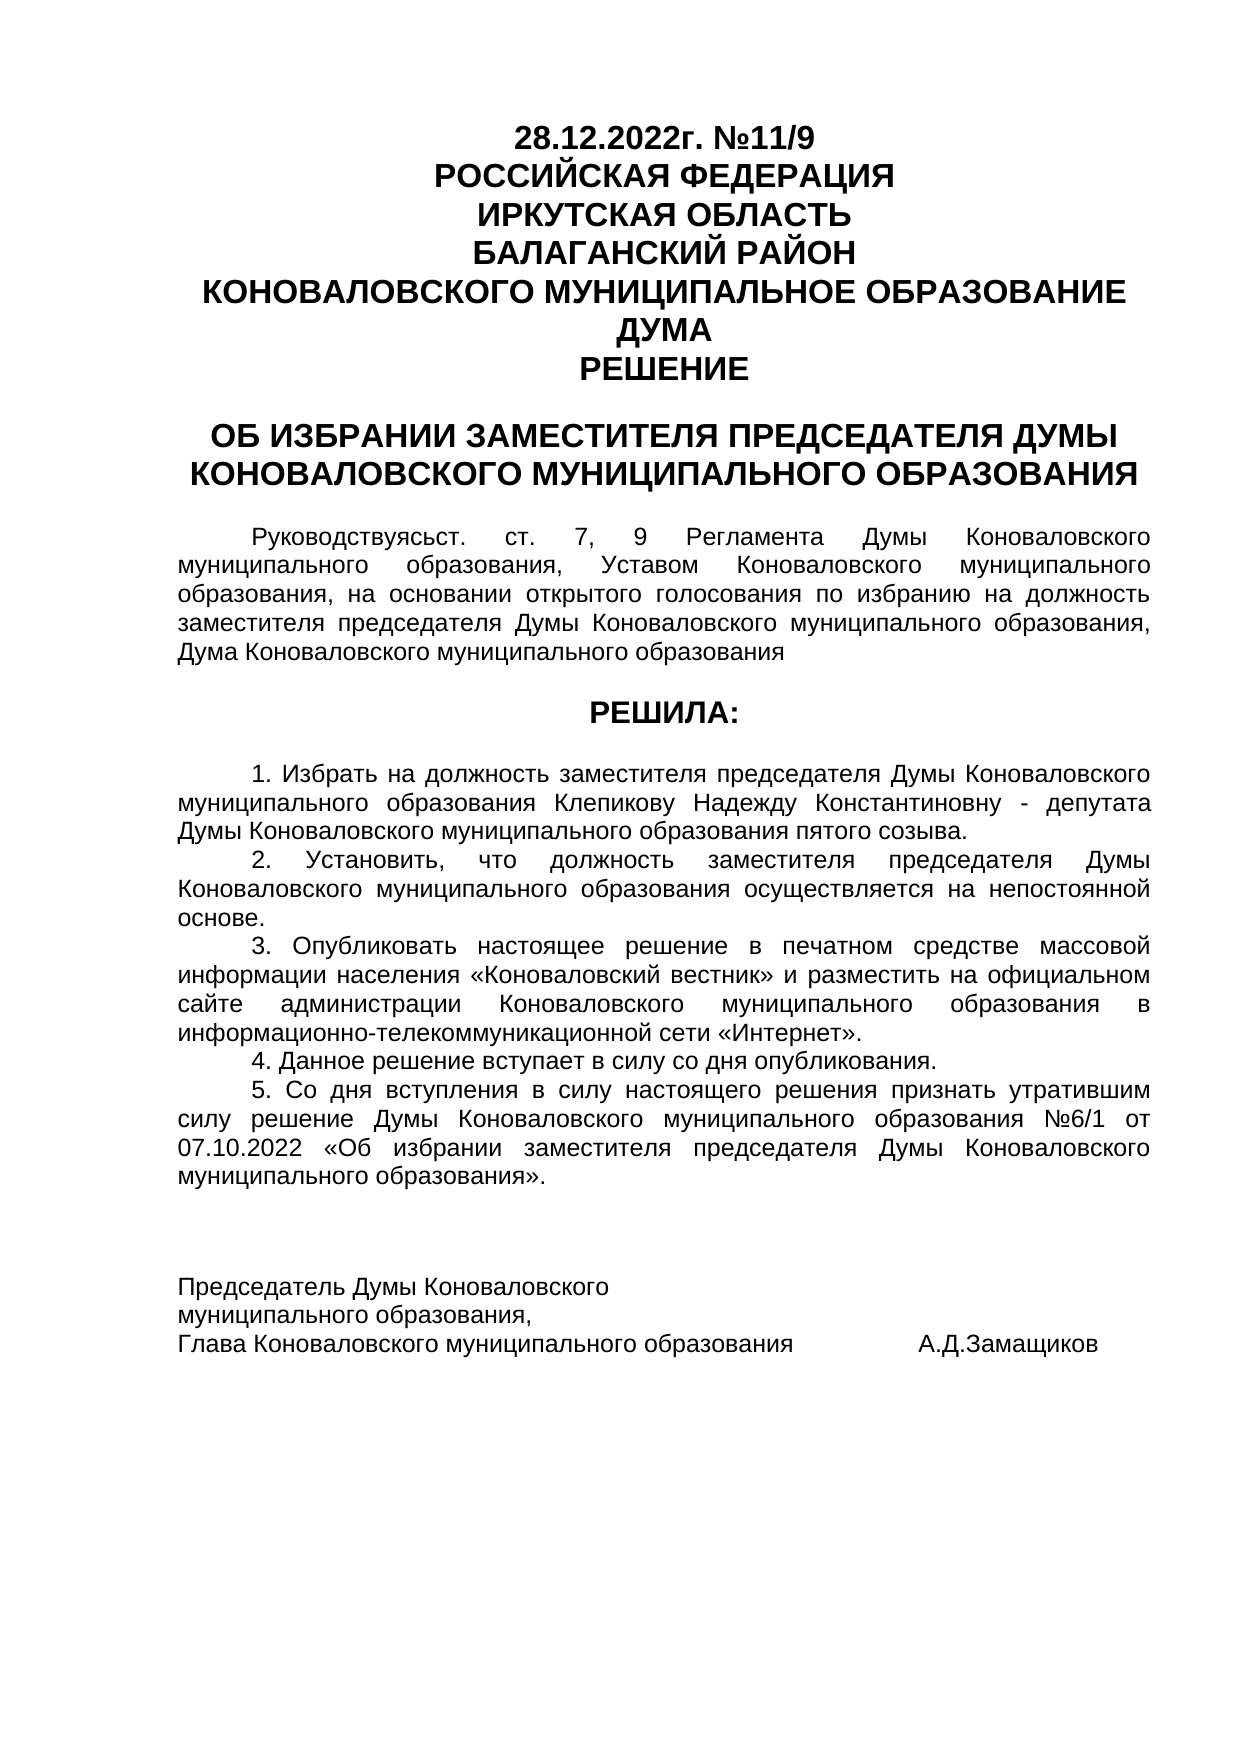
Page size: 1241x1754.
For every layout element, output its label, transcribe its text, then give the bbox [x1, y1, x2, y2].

text ДУМА [177, 310, 1152, 349]
text Руководствуясьст. ст. 7, 9 Регламента Думы Коноваловского муниципального образования, Уставом Коноваловского муниципального образования, на основании открытого голосования по избранию на должность заместителя председателя Думы Коноваловского муниципального образования, Дума Коноваловского муниципального образования [177, 522, 1152, 665]
text РОССИЙСКАЯ ФЕДЕРАЦИЯ [177, 157, 1152, 195]
text Глава Коноваловского муниципального образования А.Д.Замащиков [177, 1329, 1152, 1358]
text ОБ ИЗБРАНИИ ЗАМЕСТИТЕЛЯ ПРЕДСЕДАТЕЛЯ ДУМЫ КОНОВАЛОВСКОГО МУНИЦИПАЛЬНОГО ОБРАЗОВАНИЯ [177, 416, 1152, 493]
text 2. Установить, что должность заместителя председателя Думы Коноваловского муниципального образования осуществляется на непостоянной основе. [177, 845, 1152, 931]
text Председатель Думы Коноваловского [177, 1271, 1152, 1300]
text ИРКУТСКАЯ ОБЛАСТЬ [177, 195, 1152, 233]
text 28.12.2022г. №11/9 [177, 118, 1152, 157]
text 1. Избрать на должность заместителя председателя Думы Коноваловского муниципального образования Клепикову Надежду Константиновну - депутата Думы Коноваловского муниципального образования пятого созыва. [177, 759, 1152, 845]
text РЕШИЛА: [177, 694, 1152, 730]
text 3. Опубликовать настоящее решение в печатном средстве массовой информации населения «Коноваловский вестник» и разместить на официальном сайте администрации Коноваловского муниципального образования в информационно-телекоммуникационной сети «Интернет». [177, 931, 1152, 1046]
text БАЛАГАНСКИЙ РАЙОН [177, 233, 1152, 272]
text КОНОВАЛОВСКОГО МУНИЦИПАЛЬНОЕ ОБРАЗОВАНИЕ [177, 272, 1152, 310]
text 4. Данное решение вступает в силу со дня опубликования. [177, 1046, 1152, 1075]
text 5. Со дня вступления в силу настоящего решения признать утратившим силу решение Думы Коноваловского муниципального образования №6/1 от 07.10.2022 «Об избрании заместителя председателя Думы Коноваловского муниципального образования». [177, 1075, 1152, 1190]
title РЕШЕНИЕ [177, 349, 1152, 387]
text муниципального образования, [177, 1300, 1152, 1329]
